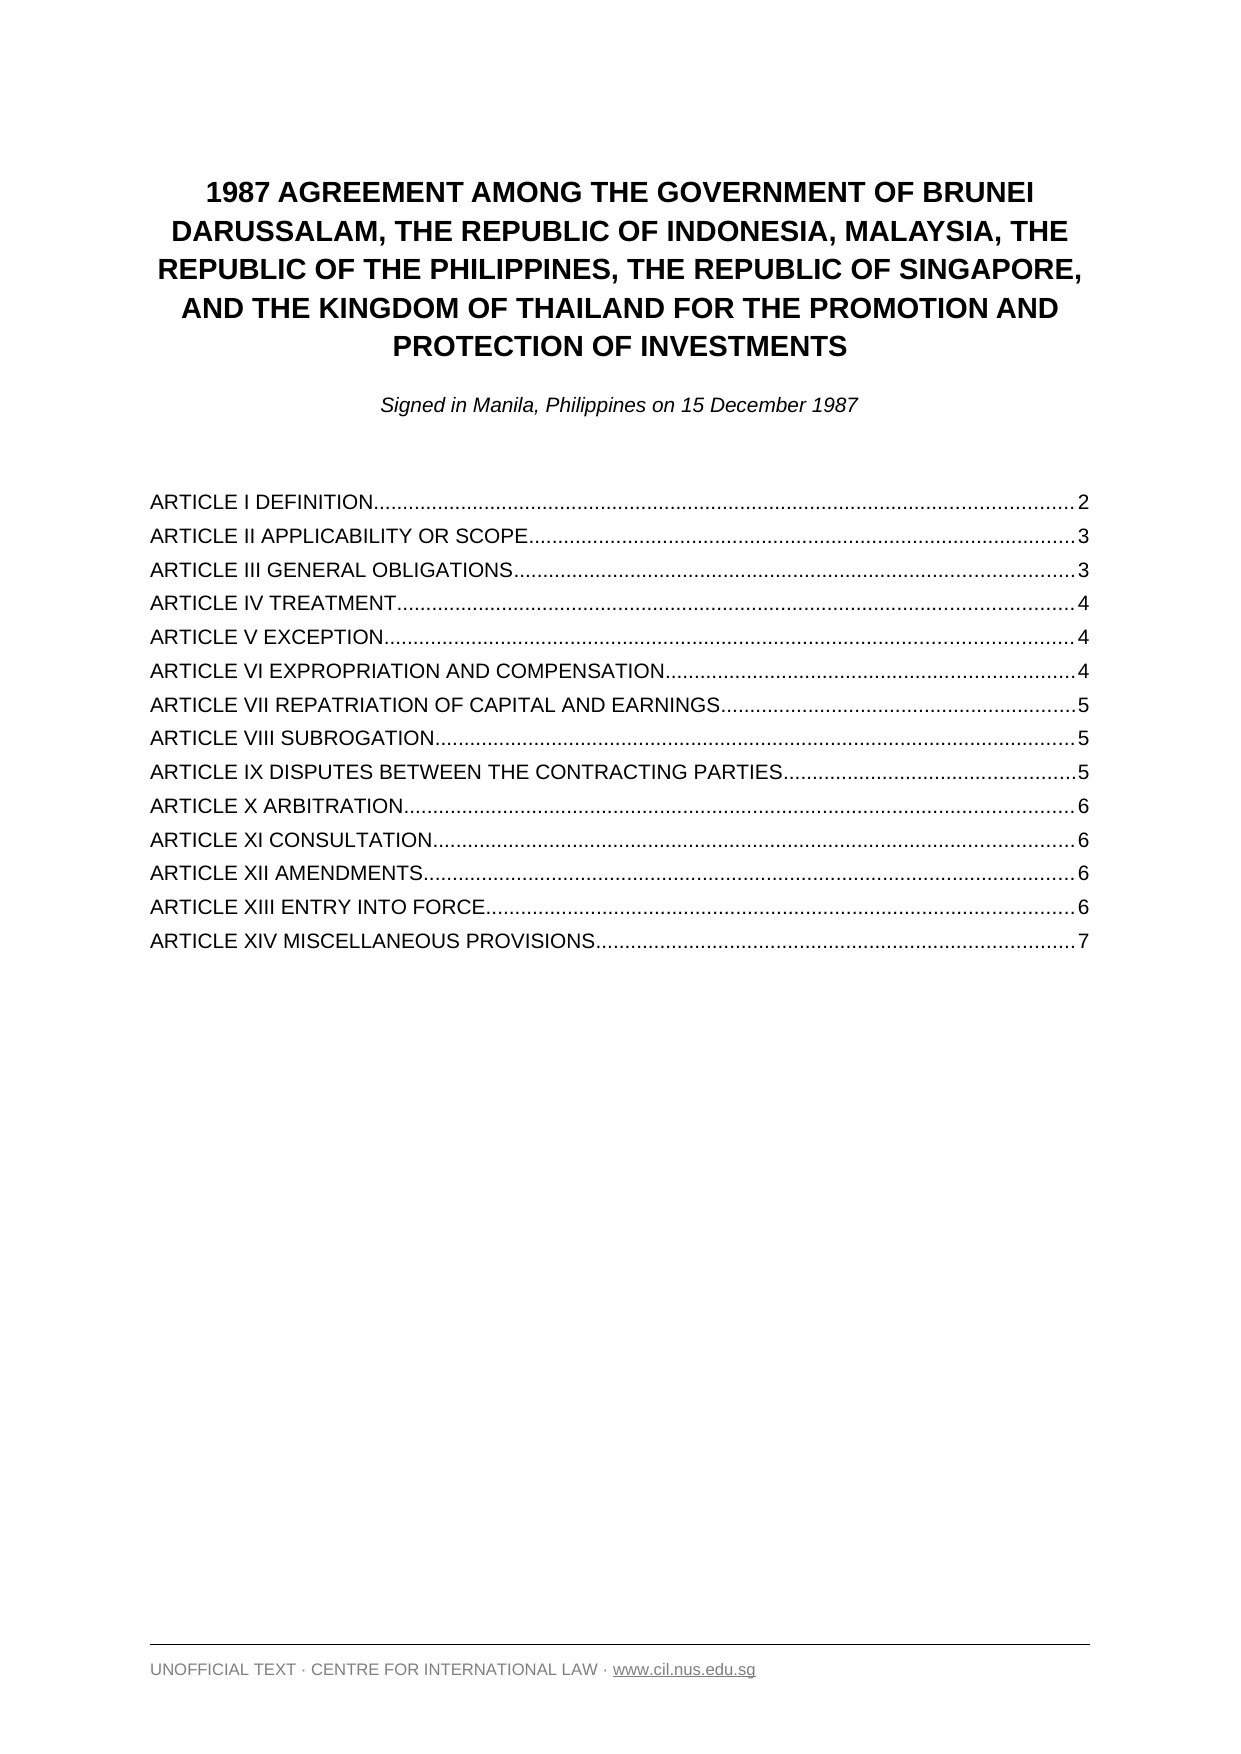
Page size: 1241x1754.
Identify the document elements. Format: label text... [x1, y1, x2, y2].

text Article X ARBITRATION 6 [150, 794, 1090, 818]
text Article VIII SUBROGATION 5 [150, 726, 1090, 750]
text Article XIII ENTRY INTO FORCE 6 [150, 895, 1090, 919]
text Article XIV MISCELLANEOUS PROVISIONS 7 [150, 929, 1090, 953]
text Article XI CONSULTATION 6 [150, 827, 1090, 851]
text Article IX DISPUTEs BETwEEN THE CONTRACTING PARTIES 5 [150, 760, 1090, 784]
text Article IV TREATMENT 4 [150, 591, 1090, 615]
text Article I DEFINITIOn 2 [150, 490, 1090, 514]
text Article III GENERAL OBLIGATIONS 3 [150, 557, 1090, 581]
text Article VI EXPROPRIATION AND COmPENSATION 4 [150, 659, 1090, 683]
title 1987 AGREEMENT AMONG THE GOVERNMENT OF BRUNEI DARUSSALAM, THE REPUBLIC OF INDONESIA, MALAYSIA, THE REPUBLIC OF THE PHILIPPINES, THE REPUBLIC OF SINGAPORE, AND THE KINGDOM OF THAILAND FOR THE PROMOTION AND PROTECTION OF INVESTMENTS [150, 175, 1090, 363]
text Article VII REPATRIATION OF CAPITAL AND EARNINGS 5 [150, 692, 1090, 716]
text Article V EXCEPTION 4 [150, 625, 1090, 649]
text Article XII AMENDMENTS 6 [150, 861, 1090, 885]
text Article II APPLICABILITY OR SCOPE 3 [150, 524, 1090, 548]
subtitle Signed in Manila, Philippines on 15 December 1987 [150, 393, 1090, 417]
